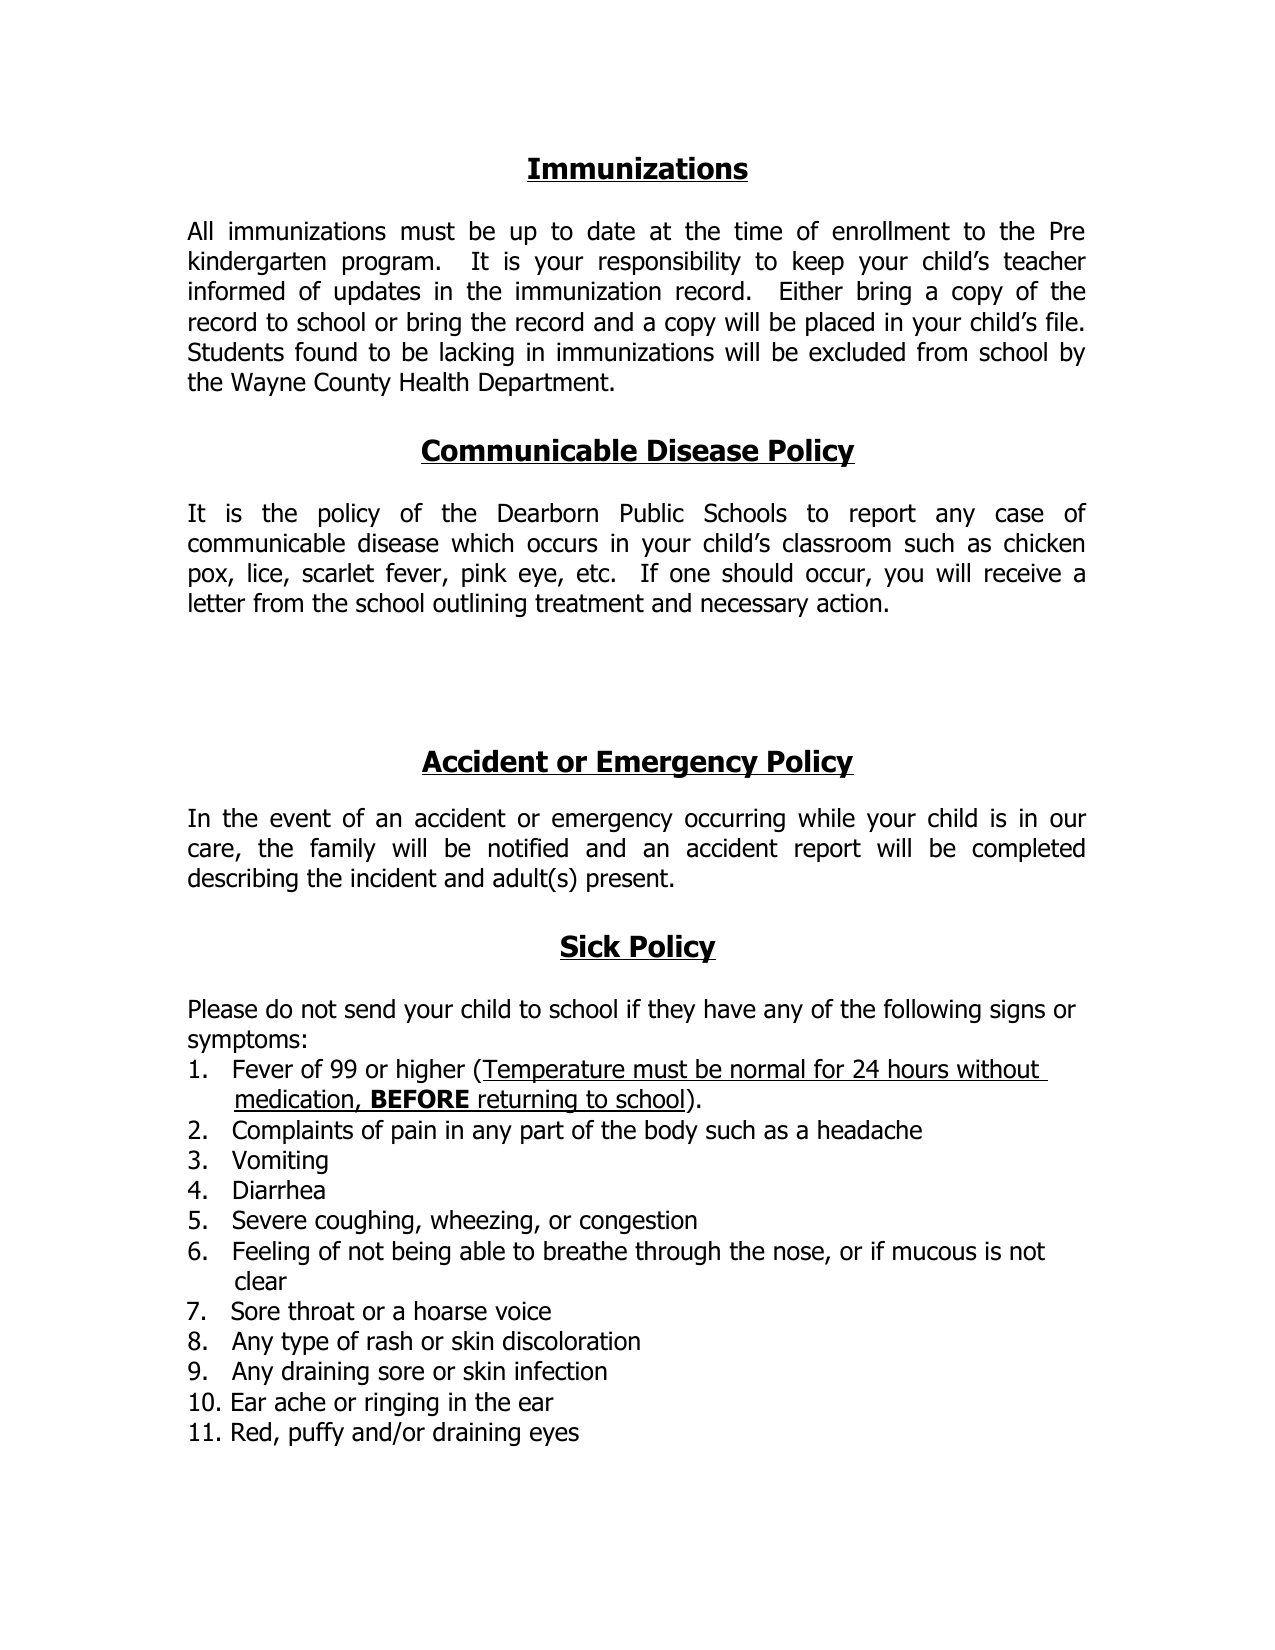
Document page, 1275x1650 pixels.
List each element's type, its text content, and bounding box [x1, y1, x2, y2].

text Please do not send your child to school if they have any of the following signs or symptoms: [187, 993, 1087, 1054]
text 11. Red, puffy and/or draining eyes [187, 1416, 1087, 1446]
text Sick Policy [187, 928, 1087, 963]
text 4. Diarrhea [187, 1174, 1087, 1205]
text 2. Complaints of pain in any part of the body such as a headache [187, 1114, 1087, 1144]
text 1. Fever of 99 or higher (Temperature must be normal for 24 hours without [187, 1054, 1087, 1084]
text 3. Vomiting [187, 1144, 1087, 1174]
text Communicable Disease Policy [187, 432, 1087, 467]
text It is the policy of the Dearborn Public Schools to report any case of communicable disease which occurs in your child’s classroom such as chicken pox, lice, scarlet fever, pink eye, etc. If one should occur, you will receive a letter from the school outlining treatment and necessary action. [187, 497, 1087, 618]
text 9. Any draining sore or skin infection [187, 1356, 1087, 1386]
text 5. Severe coughing, wheezing, or congestion [187, 1205, 1087, 1235]
text 8. Any type of rash or skin discoloration [187, 1326, 1087, 1356]
text Immunizations [187, 150, 1087, 185]
text clear [187, 1265, 1087, 1295]
text All immunizations must be up to date at the time of enrollment to the Pre kindergarten program. It is your responsibility to keep your child’s teacher informed of updates in the immunization record. Either bring a copy of the record to school or bring the record and a copy will be placed in your child’s file. Students found to be lacking in immunizations will be excluded from school by the Wayne County Health Department. [187, 215, 1087, 397]
text 7. Sore throat or a hoarse voice [178, 1295, 1087, 1326]
subtitle In the event of an accident or emergency occurring while your child is in our care, the family will be notified and an accident report will be completed describing the incident and adult(s) present. [187, 802, 1087, 893]
subtitle Accident or Emergency Policy [187, 743, 1087, 778]
text medication, BEFORE returning to school). [187, 1084, 1087, 1114]
text 6. Feeling of not being able to breathe through the nose, or if mucous is not [187, 1235, 1087, 1265]
text 10. Ear ache or ringing in the ear [187, 1386, 1087, 1416]
